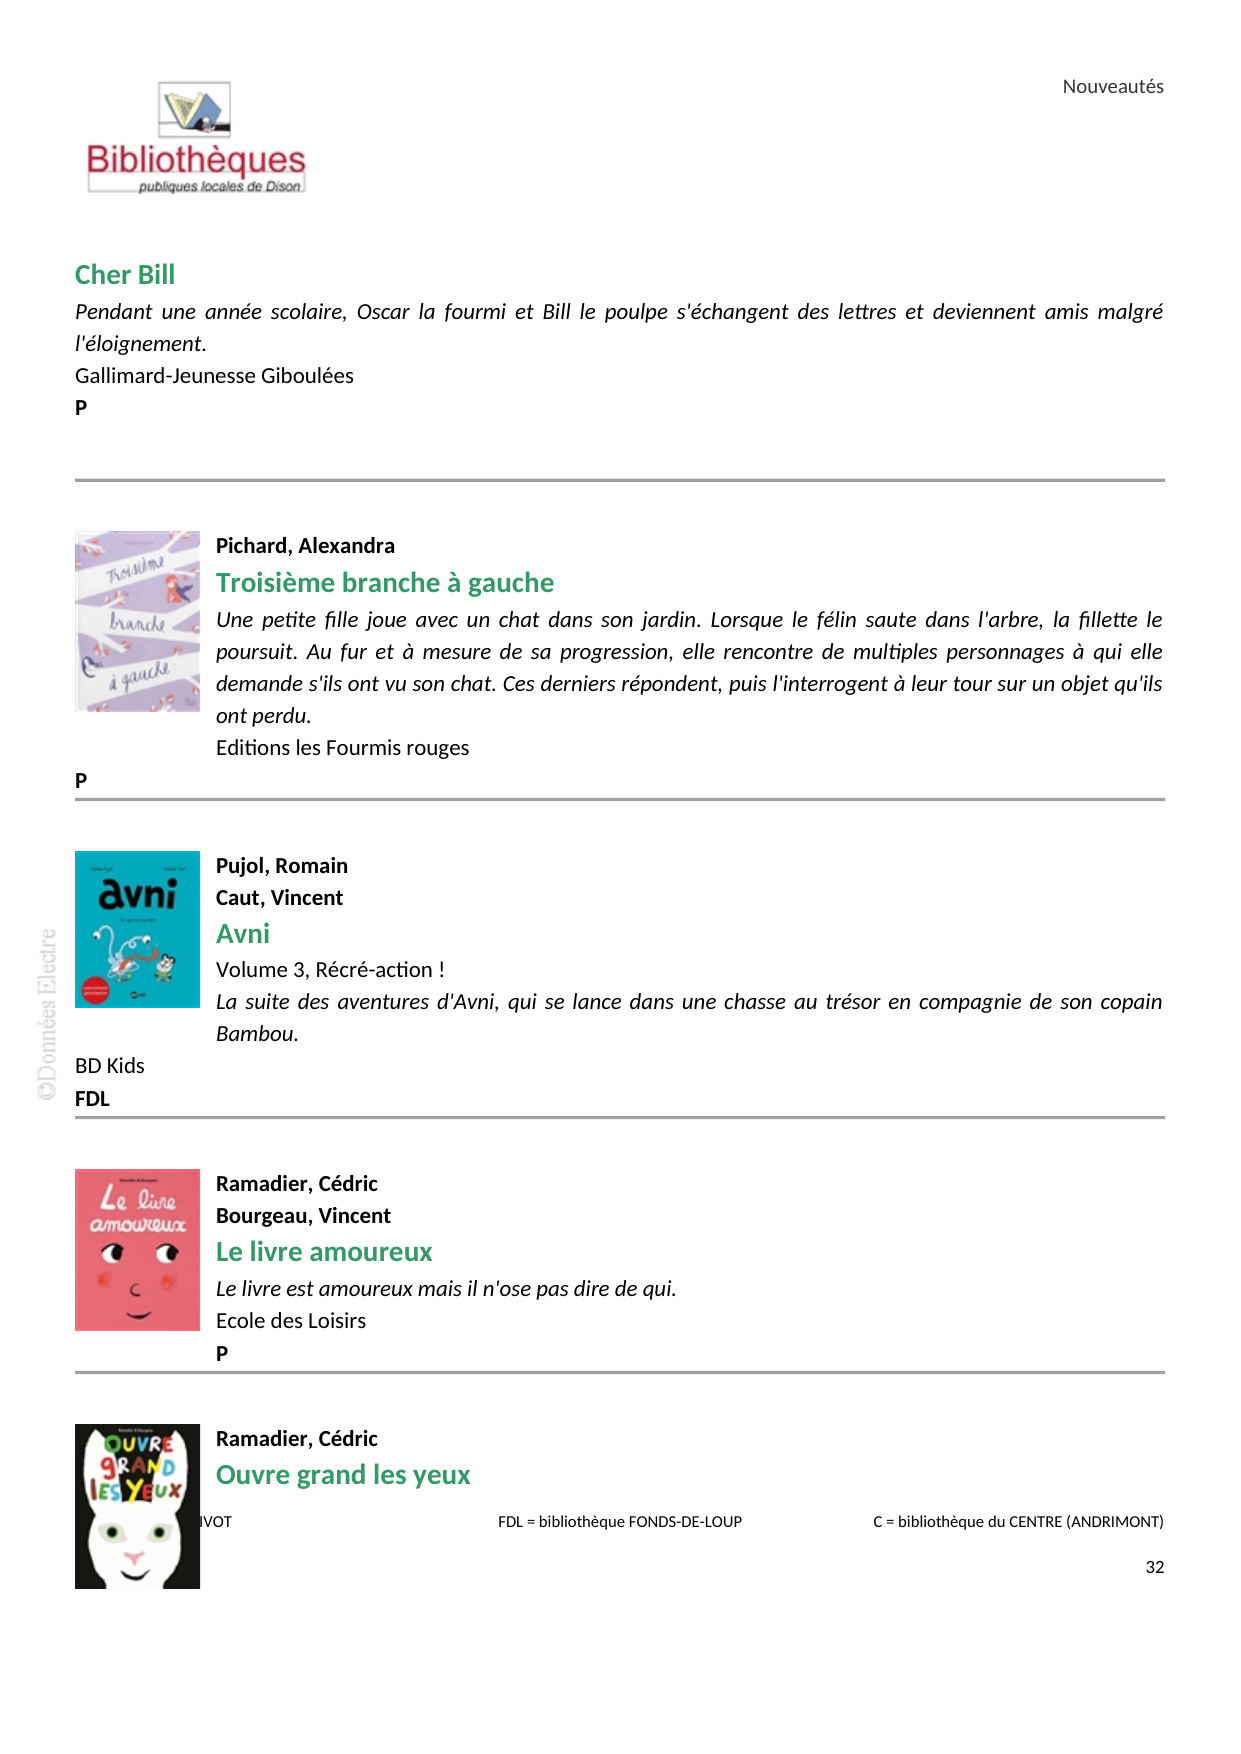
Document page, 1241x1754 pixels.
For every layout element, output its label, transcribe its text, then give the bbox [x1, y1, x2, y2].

text P [75, 766, 1165, 794]
text Gallimard-Jeunesse Giboulées [75, 361, 1165, 389]
text Le livre est amoureux mais il n'ose pas dire de qui. [201, 1274, 1165, 1302]
picture [31, 571, 66, 1105]
text Avni Volume 3, Récré-action ! [201, 915, 1165, 983]
picture [75, 531, 200, 712]
text Editions les Fourmis rouges [75, 733, 1165, 762]
text La suite des aventures d'Avni, qui se lance dans une chasse au trésor en compagnie de son copain Bambou. [75, 987, 1165, 1047]
text Le livre amoureux [201, 1233, 1165, 1269]
text Ramadier, Cédric [201, 1424, 1165, 1452]
table_header [74, 532, 201, 747]
text Cher Bill [75, 256, 1165, 292]
table_header [74, 851, 201, 1043]
text P [75, 393, 1165, 421]
table_header [74, 1169, 201, 1366]
text Ramadier, Cédric Bourgeau, Vincent [201, 1169, 1165, 1229]
text Une petite fille joue avec un chat dans son jardin. Lorsque le félin saute dans l'arbre, la fillette le poursuit. Au fur et à mesure de sa progression, elle rencontre de multiples personnages à qui elle demande s'ils ont vu son chat. Ces derniers répondent, puis l'interrogent à leur tour sur un objet qu'ils ont perdu. [201, 605, 1165, 729]
text Pujol, Romain Caut, Vincent [201, 851, 1165, 911]
text Pendant une année scolaire, Oscar la fourmi et Bill le poulpe s'échangent des lettres et deviennent amis malgré l'éloignement. [75, 297, 1165, 357]
picture [76, 73, 314, 207]
text Ecole des Loisirs [201, 1307, 1165, 1334]
picture [75, 851, 200, 1008]
picture [75, 1424, 200, 1589]
text BD Kids [75, 1052, 1165, 1080]
text P [75, 1339, 1165, 1367]
picture [75, 1169, 200, 1331]
text Troisième branche à gauche [201, 564, 1165, 599]
text FDL [75, 1084, 1165, 1112]
table_header [74, 1424, 201, 1624]
text Pichard, Alexandra [201, 532, 1165, 560]
text Ouvre grand les yeux [201, 1456, 1165, 1492]
